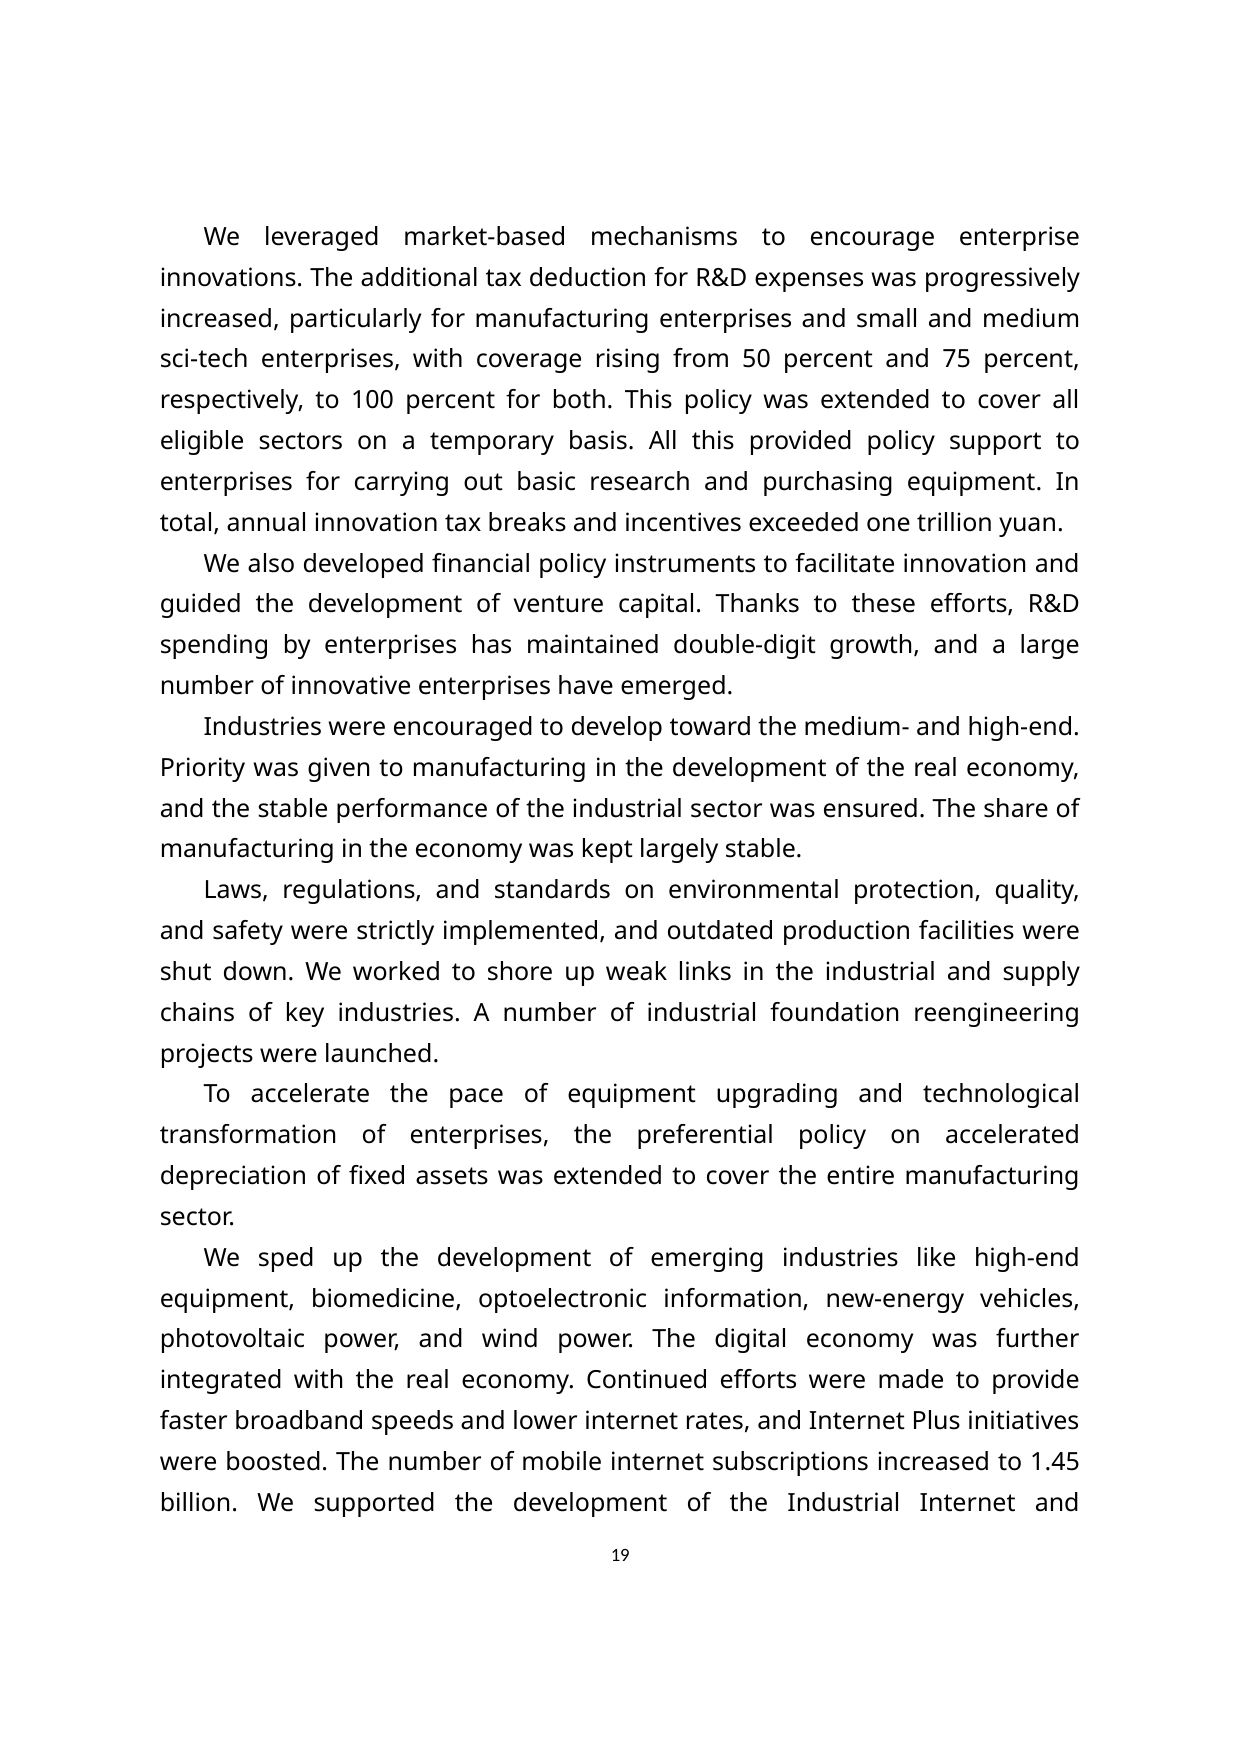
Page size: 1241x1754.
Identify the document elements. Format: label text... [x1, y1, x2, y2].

text We also developed financial policy instruments to facilitate innovation and guided the development of venture capital. Thanks to these efforts, R&D spending by enterprises has maintained double-digit growth, and a large number of innovative enterprises have emerged. [159, 545, 1081, 702]
text We leveraged market-based mechanisms to encourage enterprise innovations. The additional tax deduction for R&D expenses was progressively increased, particularly for manufacturing enterprises and small and medium sci-tech enterprises, with coverage rising from 50 percent and 75 percent, respectively, to 100 percent for both. This policy was extended to cover all eligible sectors on a temporary basis. All this provided policy support to enterprises for carrying out basic research and purchasing equipment. In total, annual innovation tax breaks and incentives exceeded one trillion yuan. [159, 218, 1081, 538]
text Laws, regulations, and standards on environmental protection, quality, and safety were strictly implemented, and outdated production facilities were shut down. We worked to shore up weak links in the industrial and supply chains of key industries. A number of industrial foundation reengineering projects were launched. [159, 872, 1081, 1069]
text To accelerate the pace of equipment upgrading and technological transformation of enterprises, the preferential policy on accelerated depreciation of fixed assets was extended to cover the entire manufacturing sector. [159, 1076, 1081, 1233]
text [159, 1239, 1081, 1518]
text Industries were encouraged to develop toward the medium- and high-end. Priority was given to manufacturing in the development of the real economy, and the stable performance of the industrial sector was ensured. The share of manufacturing in the economy was kept largely stable. [159, 708, 1081, 865]
